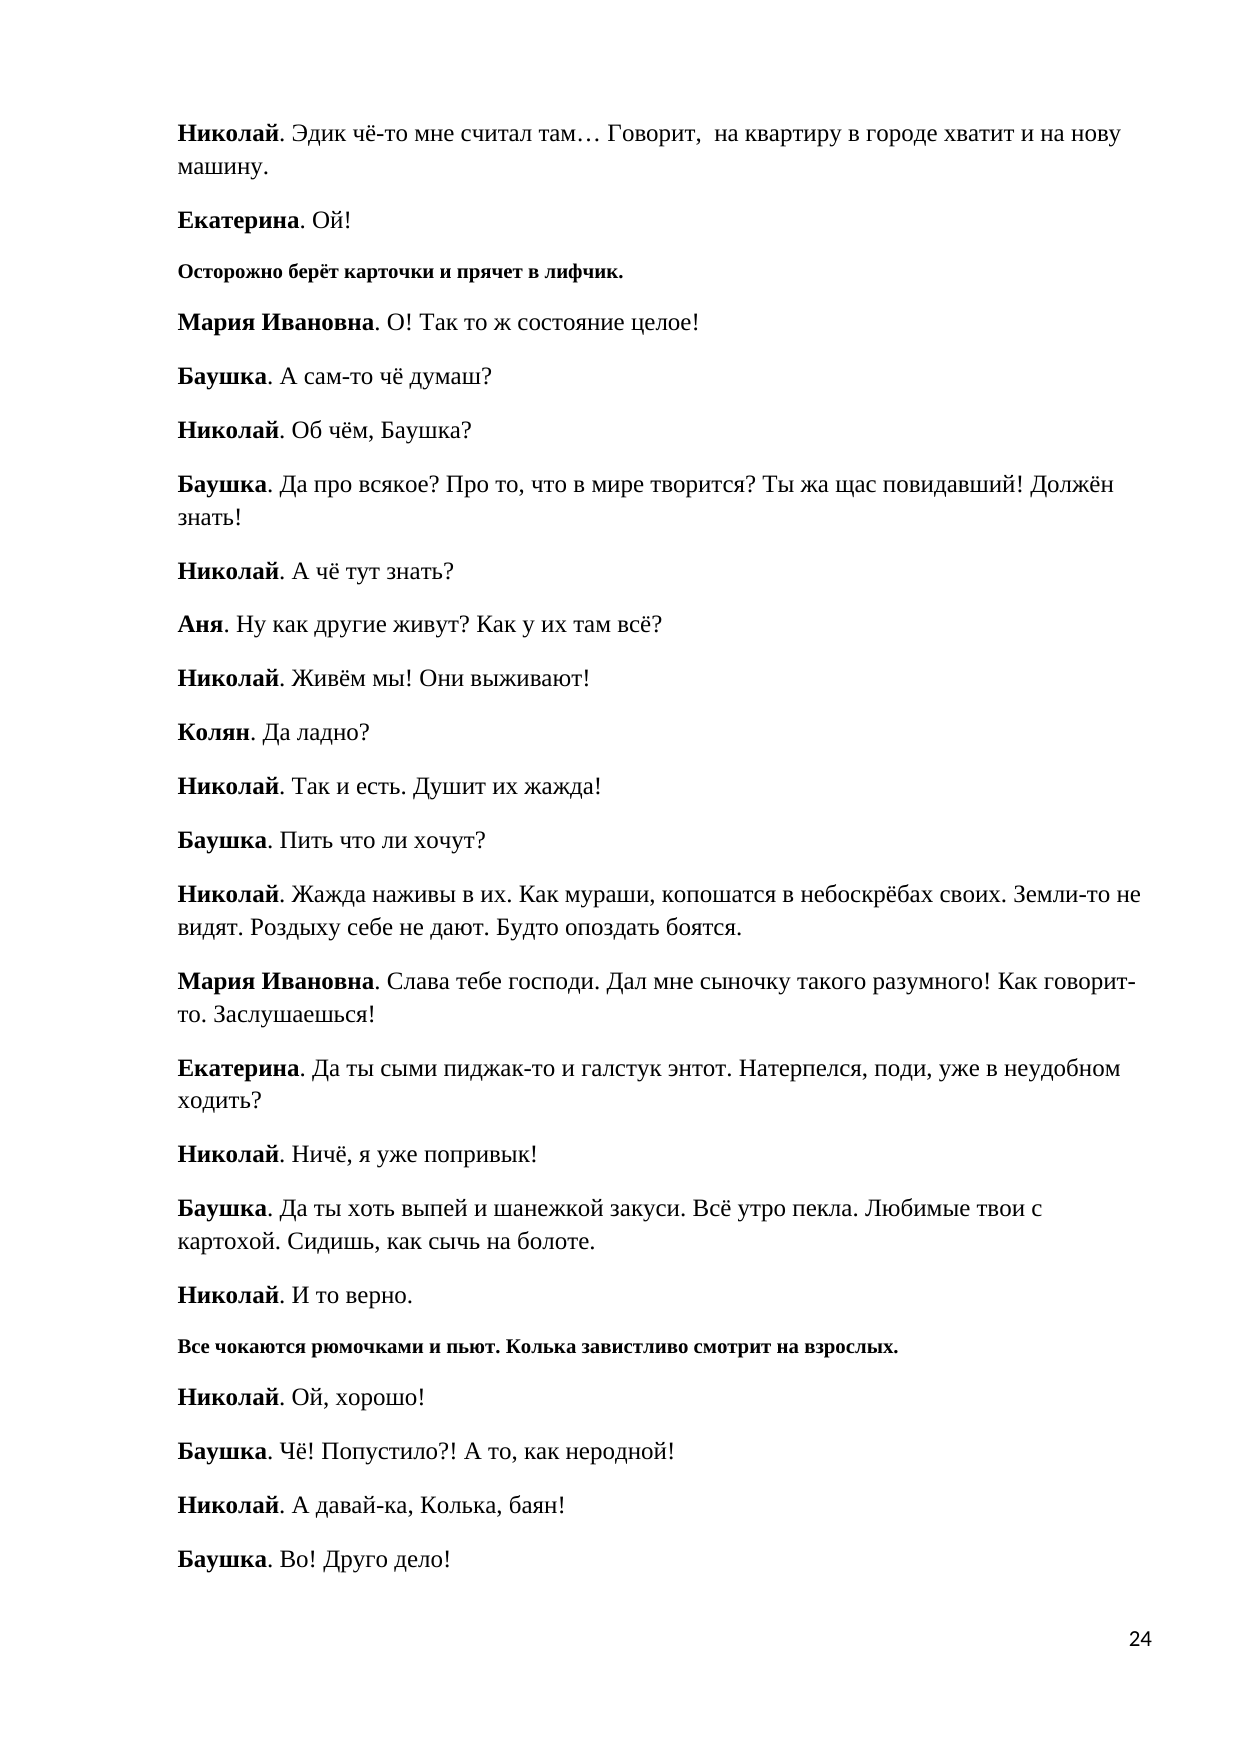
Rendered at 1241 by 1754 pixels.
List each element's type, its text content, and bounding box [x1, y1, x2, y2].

text Николай. А чё тут знать? [177, 556, 1152, 584]
text Николай. Ничё, я уже попривык! [177, 1139, 1152, 1168]
text Мария Ивановна. О! Так то ж состояние целое! [177, 307, 1152, 336]
text Колян. Да ладно? [177, 717, 1152, 746]
text Баушка. А сам-то чё думаш? [177, 361, 1152, 390]
text Баушка. Да про всякое? Про то, что в мире творится? Ты жа щас повидавший! Должён знать! [177, 469, 1152, 531]
text Екатерина. Ой! [177, 205, 1152, 234]
text Осторожно берёт карточки и прячет в лифчик. [177, 259, 1152, 283]
text Николай. Жажда наживы в их. Как мураши, копошатся в небоскрёбах своих. Земли-то не видят. Роздыху себе не дают. Будто опоздать боятся. [177, 879, 1152, 941]
text Все чокаются рюмочками и пьют. Колька завистливо смотрит на взрослых. [177, 1334, 1152, 1358]
text Аня. Ну как другие живут? Как у их там всё? [177, 609, 1152, 638]
text Николай. Ой, хорошо! [177, 1382, 1152, 1411]
text Баушка. Чё! Попустило?! А то, как неродной! [177, 1436, 1152, 1465]
text Николай. Об чём, Баушка? [177, 415, 1152, 444]
text Баушка. Во! Друго дело! [177, 1544, 1152, 1573]
text Николай. Так и есть. Душит их жажда! [177, 771, 1152, 800]
text Екатерина. Да ты сыми пиджак-то и галстук энтот. Натерпелся, поди, уже в неудобном ходить? [177, 1053, 1152, 1114]
text Николай. И то верно. [177, 1280, 1152, 1309]
text Николай. Эдик чё-то мне считал там… Говорит, на квартиру в городе хватит и на нову машину. [177, 118, 1152, 180]
text Николай. А давай-ка, Колька, баян! [177, 1490, 1152, 1519]
text Баушка. Пить что ли хочут? [177, 825, 1152, 854]
text Николай. Живём мы! Они выживают! [177, 663, 1152, 692]
text Мария Ивановна. Слава тебе господи. Дал мне сыночку такого разумного! Как говорит-то. Заслушаешься! [177, 966, 1152, 1027]
text Баушка. Да ты хоть выпей и шанежкой закуси. Всё утро пекла. Любимые твои с картохой. Сидишь, как сычь на болоте. [177, 1193, 1152, 1255]
